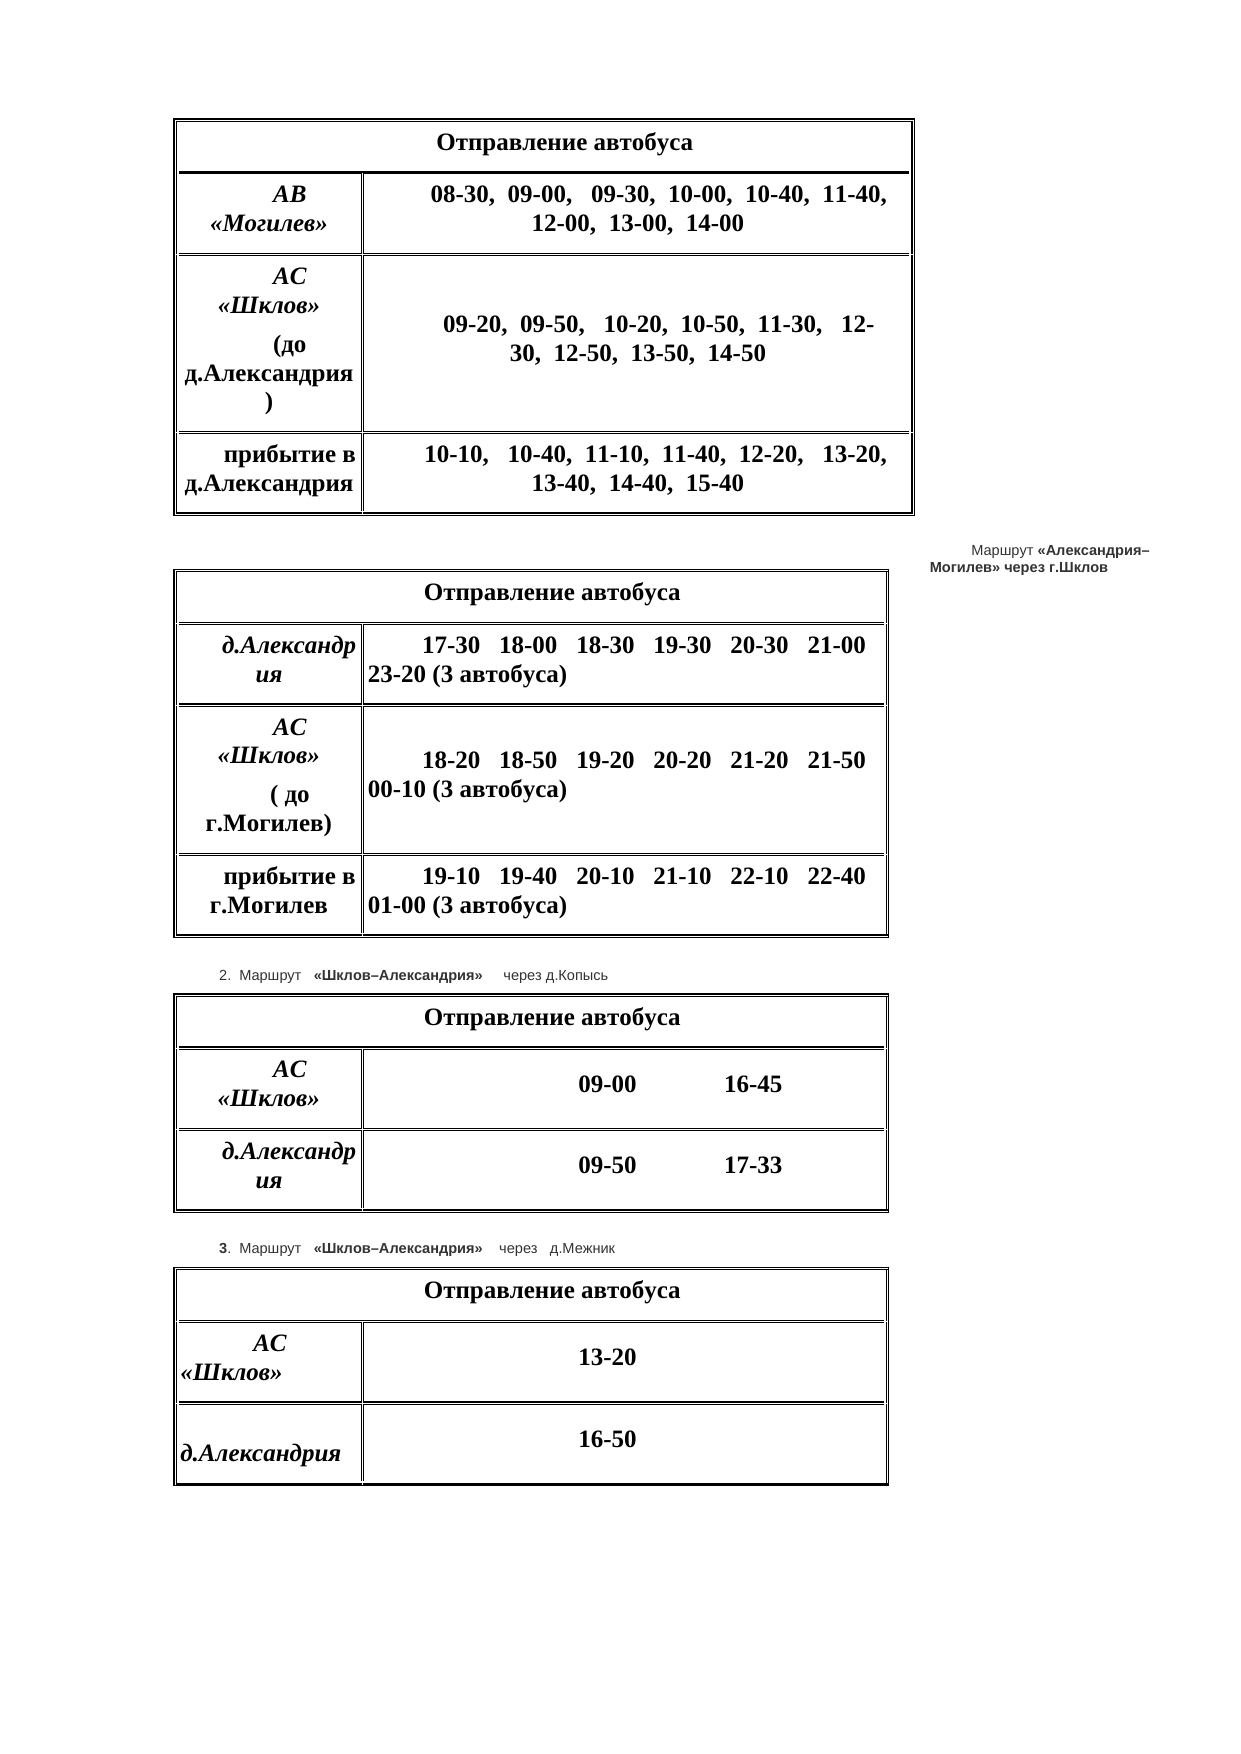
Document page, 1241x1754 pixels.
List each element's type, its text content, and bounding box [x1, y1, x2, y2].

table_header Отправление автобуса [177, 997, 886, 1046]
table_cell д.Александрия [175, 1128, 362, 1209]
table_header Отправление автобуса [177, 122, 911, 171]
table_cell 09-00 16-45 [364, 1046, 886, 1128]
table_cell АС «Шклов» ( до г.Могилев) [177, 703, 361, 853]
table_header Отправление автобуса [177, 1270, 886, 1320]
table_cell 17-30 18-00 18-30 19-30 20-30 21-00 23-20 (3 автобуса) [363, 622, 887, 703]
table_cell АС «Шклов» [175, 1320, 362, 1401]
text Маршрут «Александрия–Могилев» через г.Шклов [215, 499, 1152, 575]
table_cell 10-10, 10-40, 11-10, 11-40, 12-20, 13-20, 13-40, 14-40, 15-40 [363, 431, 913, 512]
table_cell 08-30, 09-00, 09-30, 10-00, 10-40, 11-40, 12-00, 13-00, 14-00 [364, 171, 911, 252]
table_cell прибытие в д.Александрия [175, 431, 362, 512]
table_header Отправление автобуса [177, 572, 886, 622]
table_cell 18-20 18-50 19-20 20-20 21-20 21-50 00-10 (3 автобуса) [364, 703, 886, 853]
table_cell 16-50 [363, 1401, 886, 1483]
table_cell АС «Шклов» [177, 1046, 361, 1128]
table_cell 09-50 17-33 [363, 1128, 887, 1209]
text 2. Маршрут «Шклов–Александрия» через д.Копысь [177, 966, 1152, 983]
table_cell 13-20 [363, 1320, 887, 1401]
table_cell АС «Шклов» (до д.Александрия) [177, 253, 361, 431]
table_cell д.Александрия [177, 1401, 362, 1483]
table_cell 19-10 19-40 20-10 21-10 22-10 22-40 01-00 (3 автобуса) [363, 853, 887, 934]
table_cell прибытие в г.Могилев [175, 853, 362, 934]
table_cell 09-20, 09-50, 10-20, 10-50, 11-30, 12-30, 12-50, 13-50, 14-50 [364, 253, 912, 431]
table_cell АВ «Могилев» [177, 171, 361, 252]
table_cell д.Александрия [175, 622, 362, 703]
text 3. Маршрут «Шклов–Александрия» через д.Межник [177, 1240, 1152, 1256]
